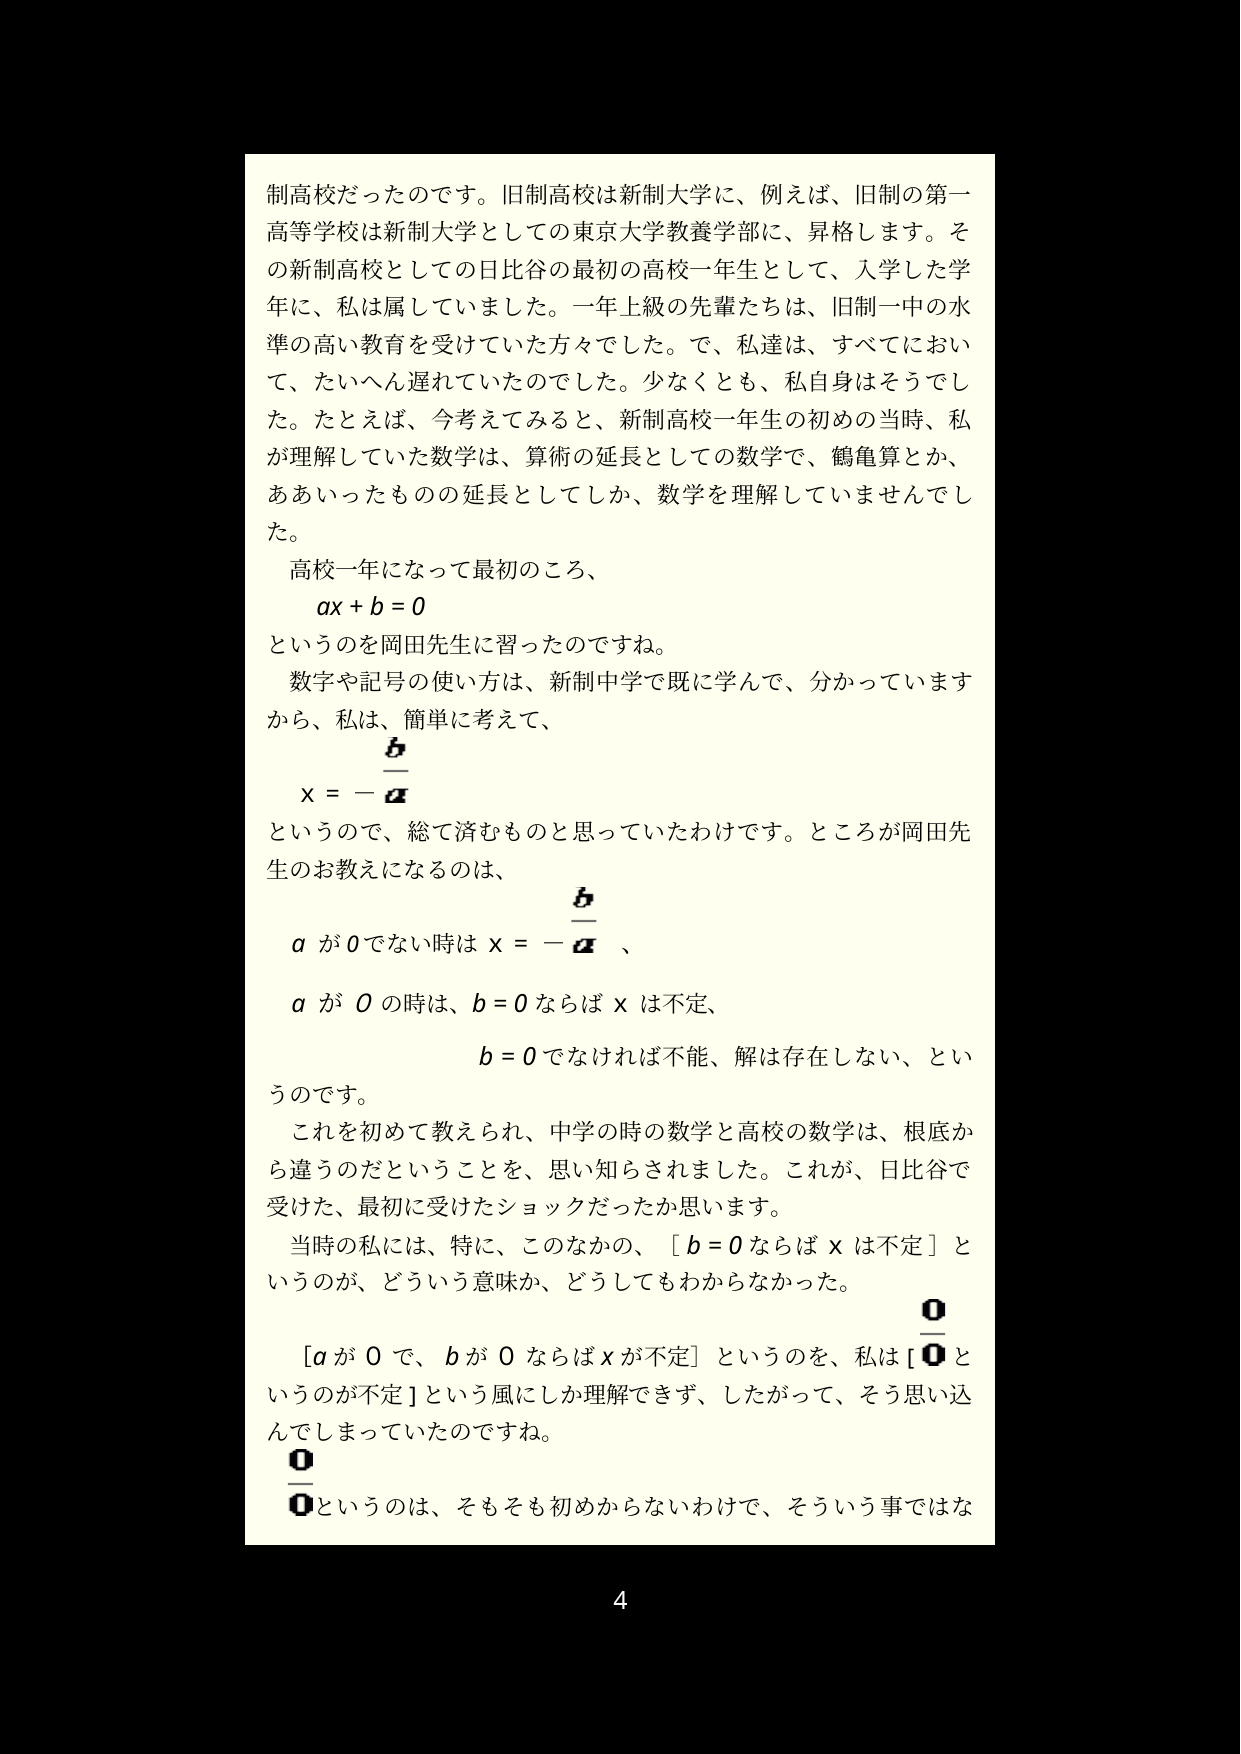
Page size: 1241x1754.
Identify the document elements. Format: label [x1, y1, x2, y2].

table_header [245, 154, 995, 1545]
picture [287, 1449, 313, 1516]
picture [571, 887, 597, 953]
picture [383, 737, 409, 803]
picture [920, 1299, 946, 1366]
